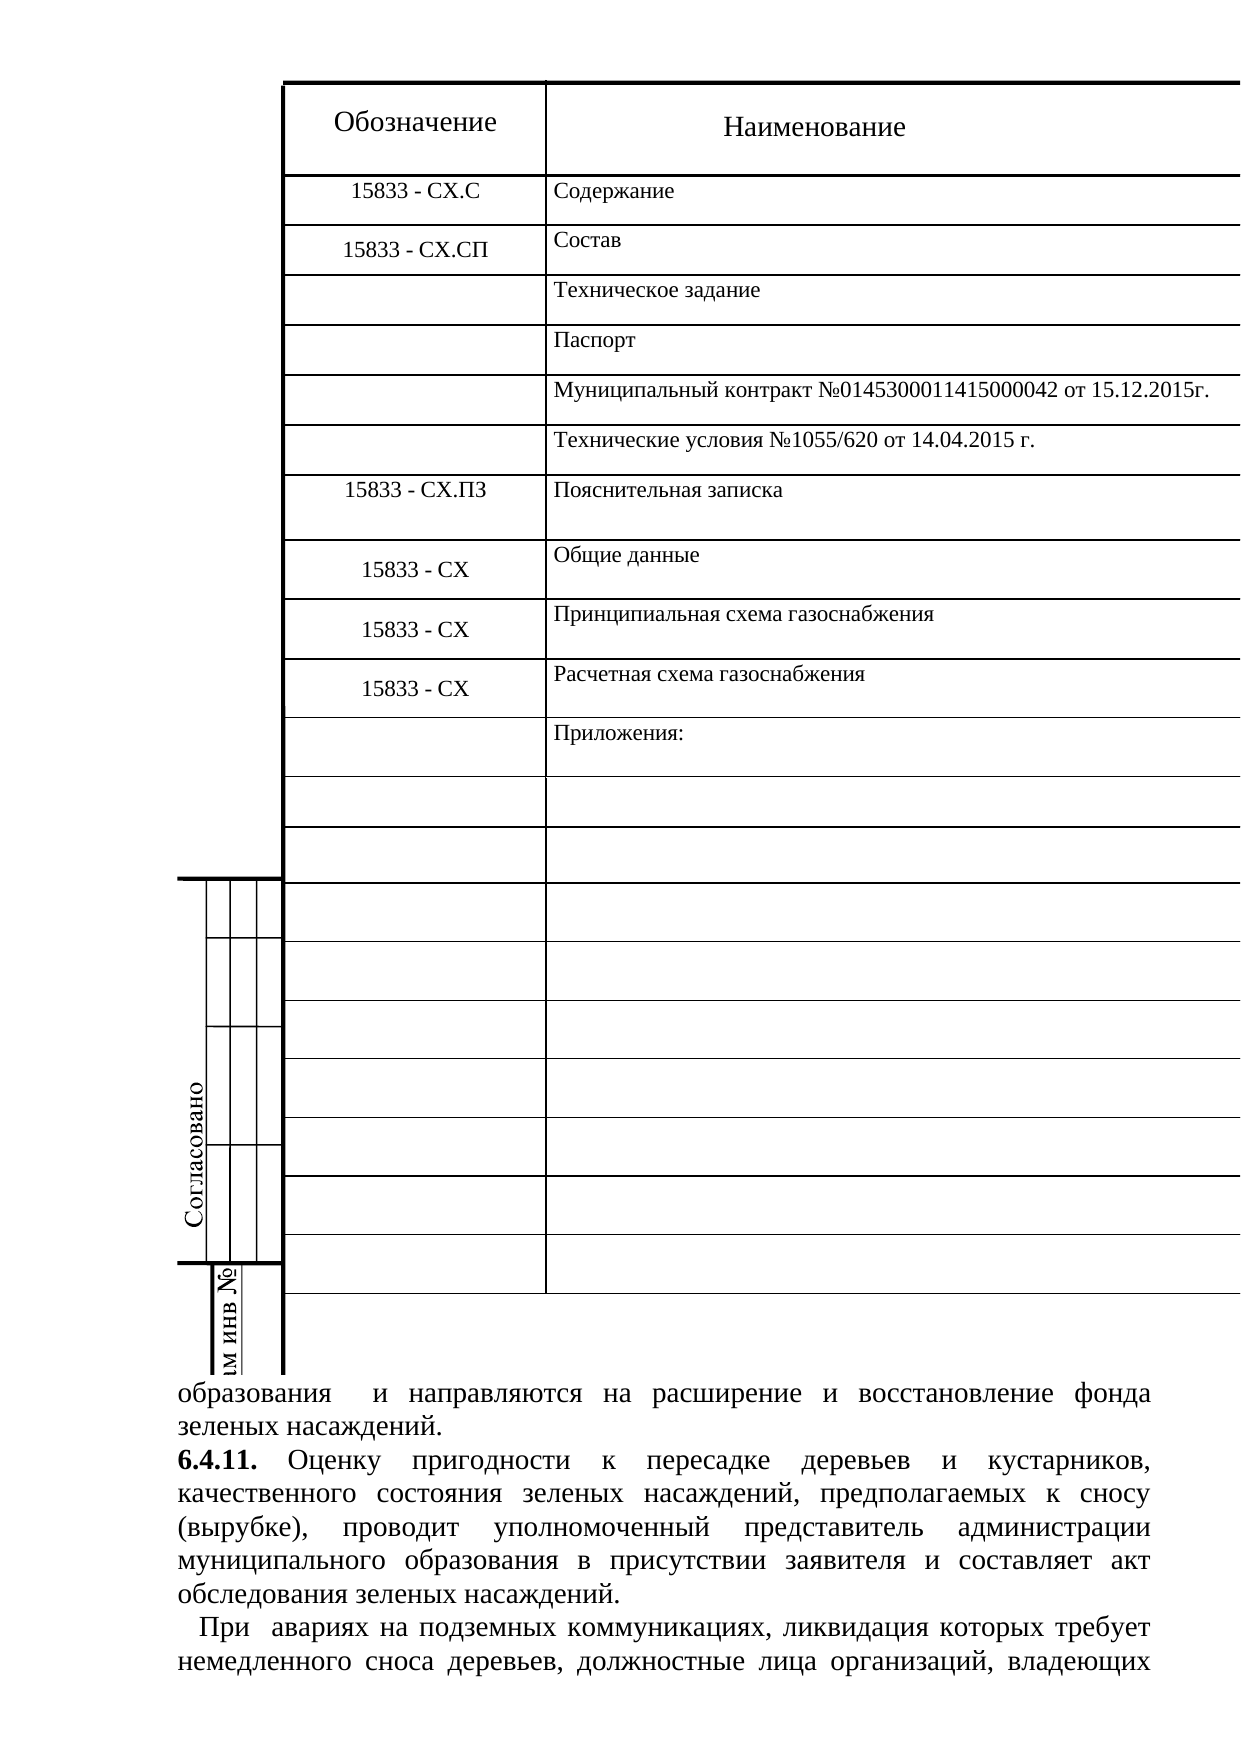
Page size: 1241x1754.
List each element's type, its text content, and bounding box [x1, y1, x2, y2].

text 6.4.11. Оценку пригодности к пересадке деревьев и кустарников, качественного состояния зеленых насаждений, предполагаемых к сносу (вырубке), проводит уполномоченный представитель администрации муниципального образования в присутствии заявителя и составляет акт обследования зеленых насаждений. [177, 1442, 1152, 1609]
text Средства, полученные от взыскания восстановительной стоимости зеленых насаждений, вносятся в местный бюджет муницпального образования и направляются на расширение и восстановление фонда зеленых насаждений. [177, 1375, 1152, 1442]
text При авариях на подземных коммуникациях, ликвидация которых требует немедленного сноса деревьев, должностные лица организаций, владеющих подземными коммуникациями и сетями, на которых произошло повреждение (авария), или организаций, эксплуатирующих данные сооружения, производят снос (вырубку) зеленых насаждений с последующим письменным оформлением разрешения на снос зеленых насажденй в администрации муниципального образования в срок не позднее 72 часов с момента начала работ. [177, 1609, 1152, 1677]
